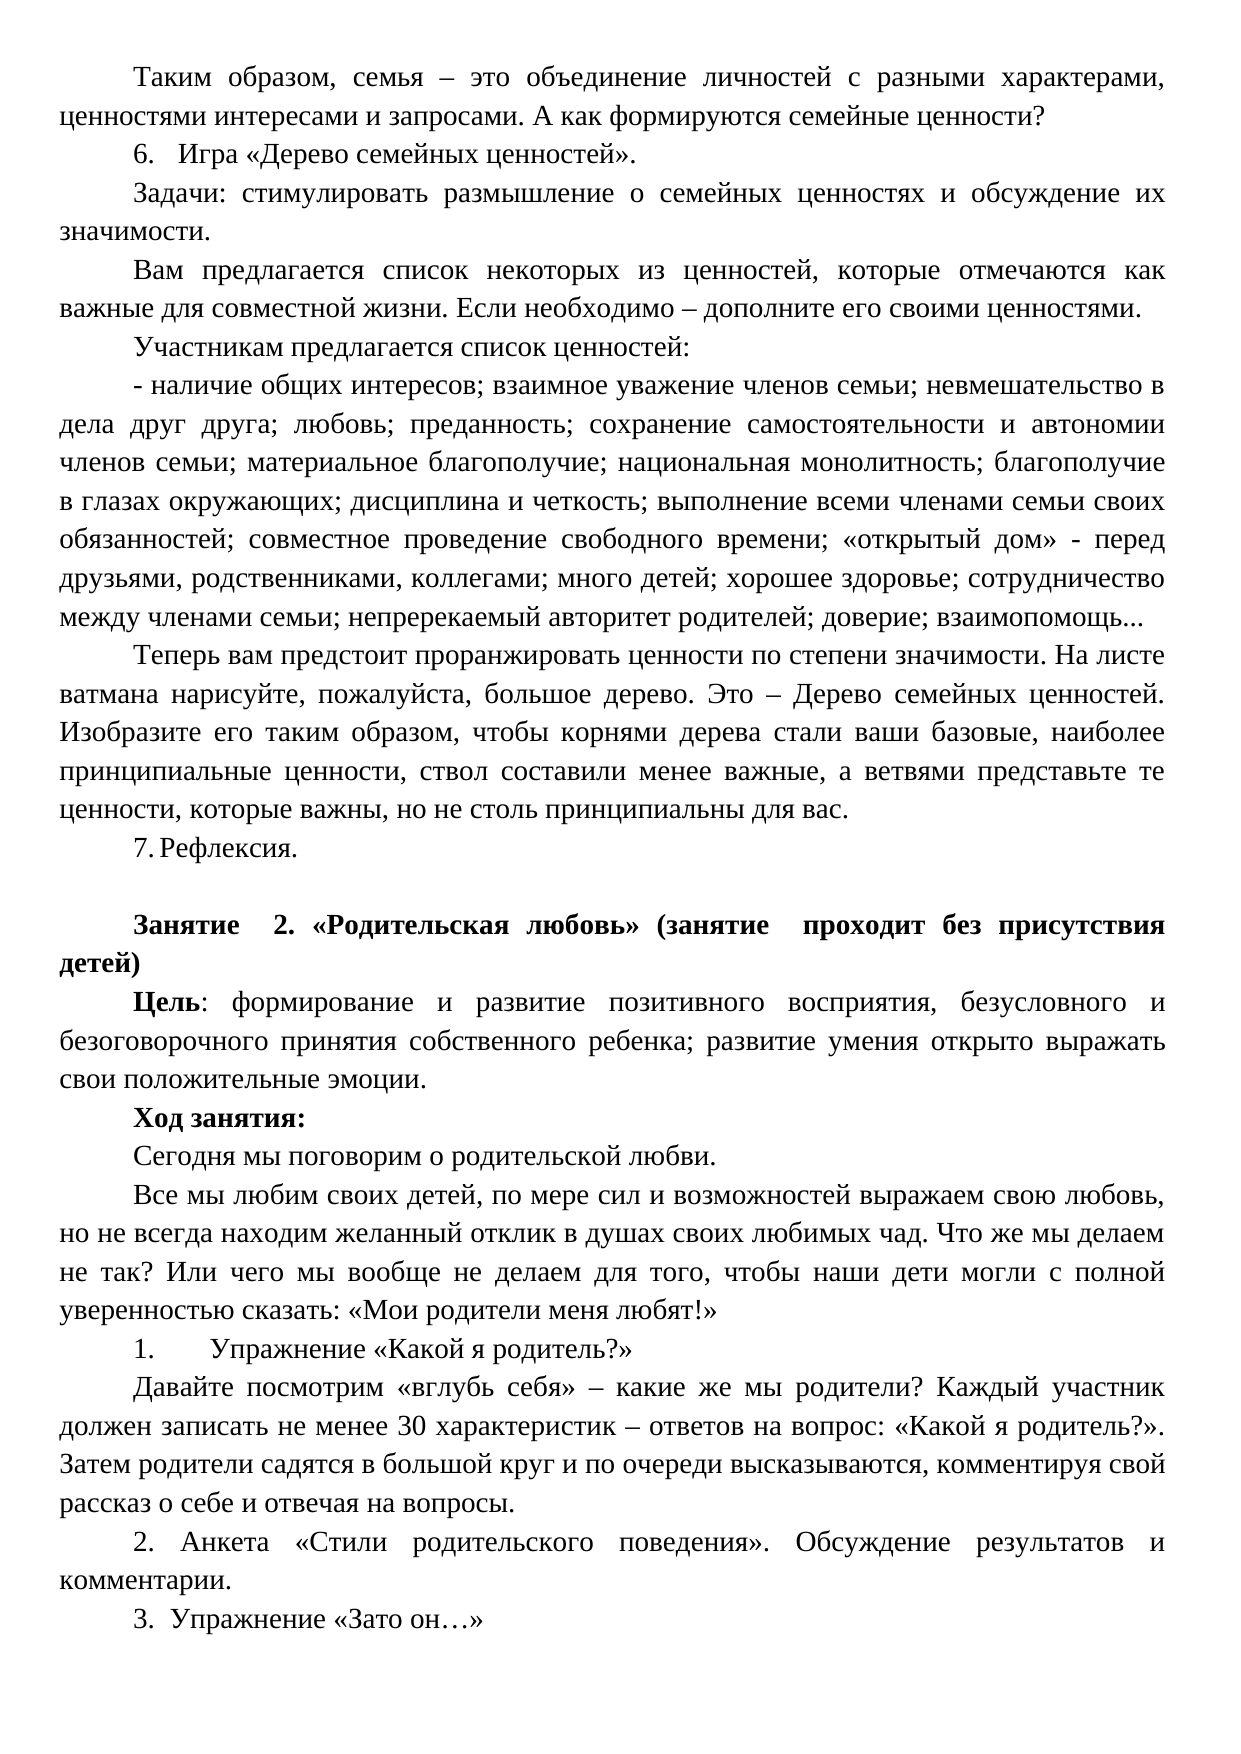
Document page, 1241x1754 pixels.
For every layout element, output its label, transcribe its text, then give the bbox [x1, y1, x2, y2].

list Рефлексия. [133, 830, 1166, 863]
text Занятие 2. «Родительская любовь» (занятие проходит без присутствия детей) [59, 907, 1166, 979]
text Ход занятия: [59, 1100, 1166, 1133]
text Сегодня мы поговорим о родительской любви. [59, 1138, 1166, 1172]
list Упражнение «Какой я родитель?» [59, 1331, 1166, 1364]
text Давайте посмотрим «вглубь себя» – какие же мы родители? Каждый участник должен записать не менее 30 характеристик – ответов на вопрос: «Какой я родитель?». Затем родители садятся в большой круг и по очереди высказываются, комментируя свой рассказ о себе и отвечая на вопросы. [59, 1369, 1166, 1519]
text Все мы любим своих детей, по мере сил и возможностей выражаем свою любовь, но не всегда находим желанный отклик в душах своих любимых чад. Что же мы делаем не так? Или чего мы вообще не делаем для того, чтобы наши дети могли с полной уверенностью сказать: «Мои родители меня любят!» [59, 1177, 1166, 1326]
text Таким образом, семья – это объединение личностей с разными характерами, ценностями интересами и запросами. А как формируются семейные ценности? [59, 59, 1166, 131]
text Участникам предлагается список ценностей: [59, 329, 1166, 362]
text Теперь вам предстоит проранжировать ценности по степени значимости. На листе ватмана нарисуйте, пожалуйста, большое дерево. Это – Дерево семейных ценностей. Изобразите его таким образом, чтобы корнями дерева стали ваши базовые, наиболее принципиальные ценности, ствол составили менее важные, а ветвями представьте те ценности, которые важны, но не столь принципиальны для вас. [59, 637, 1166, 825]
list Игра «Дерево семейных ценностей». [133, 136, 1166, 170]
text Задачи: стимулировать размышление о семейных ценностях и обсуждение их значимости. [59, 175, 1166, 247]
text - наличие общих интересов; взаимное уважение членов семьи; невмешательство в дела друг друга; любовь; преданность; сохранение самостоятельности и автономии членов семьи; материальное благополучие; национальная монолитность; благополучие в глазах окружающих; дисциплина и четкость; выполнение всеми членами семьи своих обязанностей; совместное проведение свободного времени; «открытый дом» - перед друзьями, родственниками, коллегами; много детей; хорошее здоровье; сотрудничество между членами семьи; непререкаемый авторитет родителей; доверие; взаимопомощь... [59, 367, 1166, 632]
text 2. Анкета «Стили родительского поведения». Обсуждение результатов и комментарии. [59, 1524, 1166, 1596]
text Цель: формирование и развитие позитивного восприятия, безусловного и безоговорочного принятия собственного ребенка; развитие умения открыто выражать свои положительные эмоции. [59, 984, 1166, 1095]
text 3. Упражнение «Зато он…» [59, 1601, 1166, 1634]
text Вам предлагается список некоторых из ценностей, которые отмечаются как важные для совместной жизни. Если необходимо – дополните его своими ценностями. [59, 252, 1166, 324]
